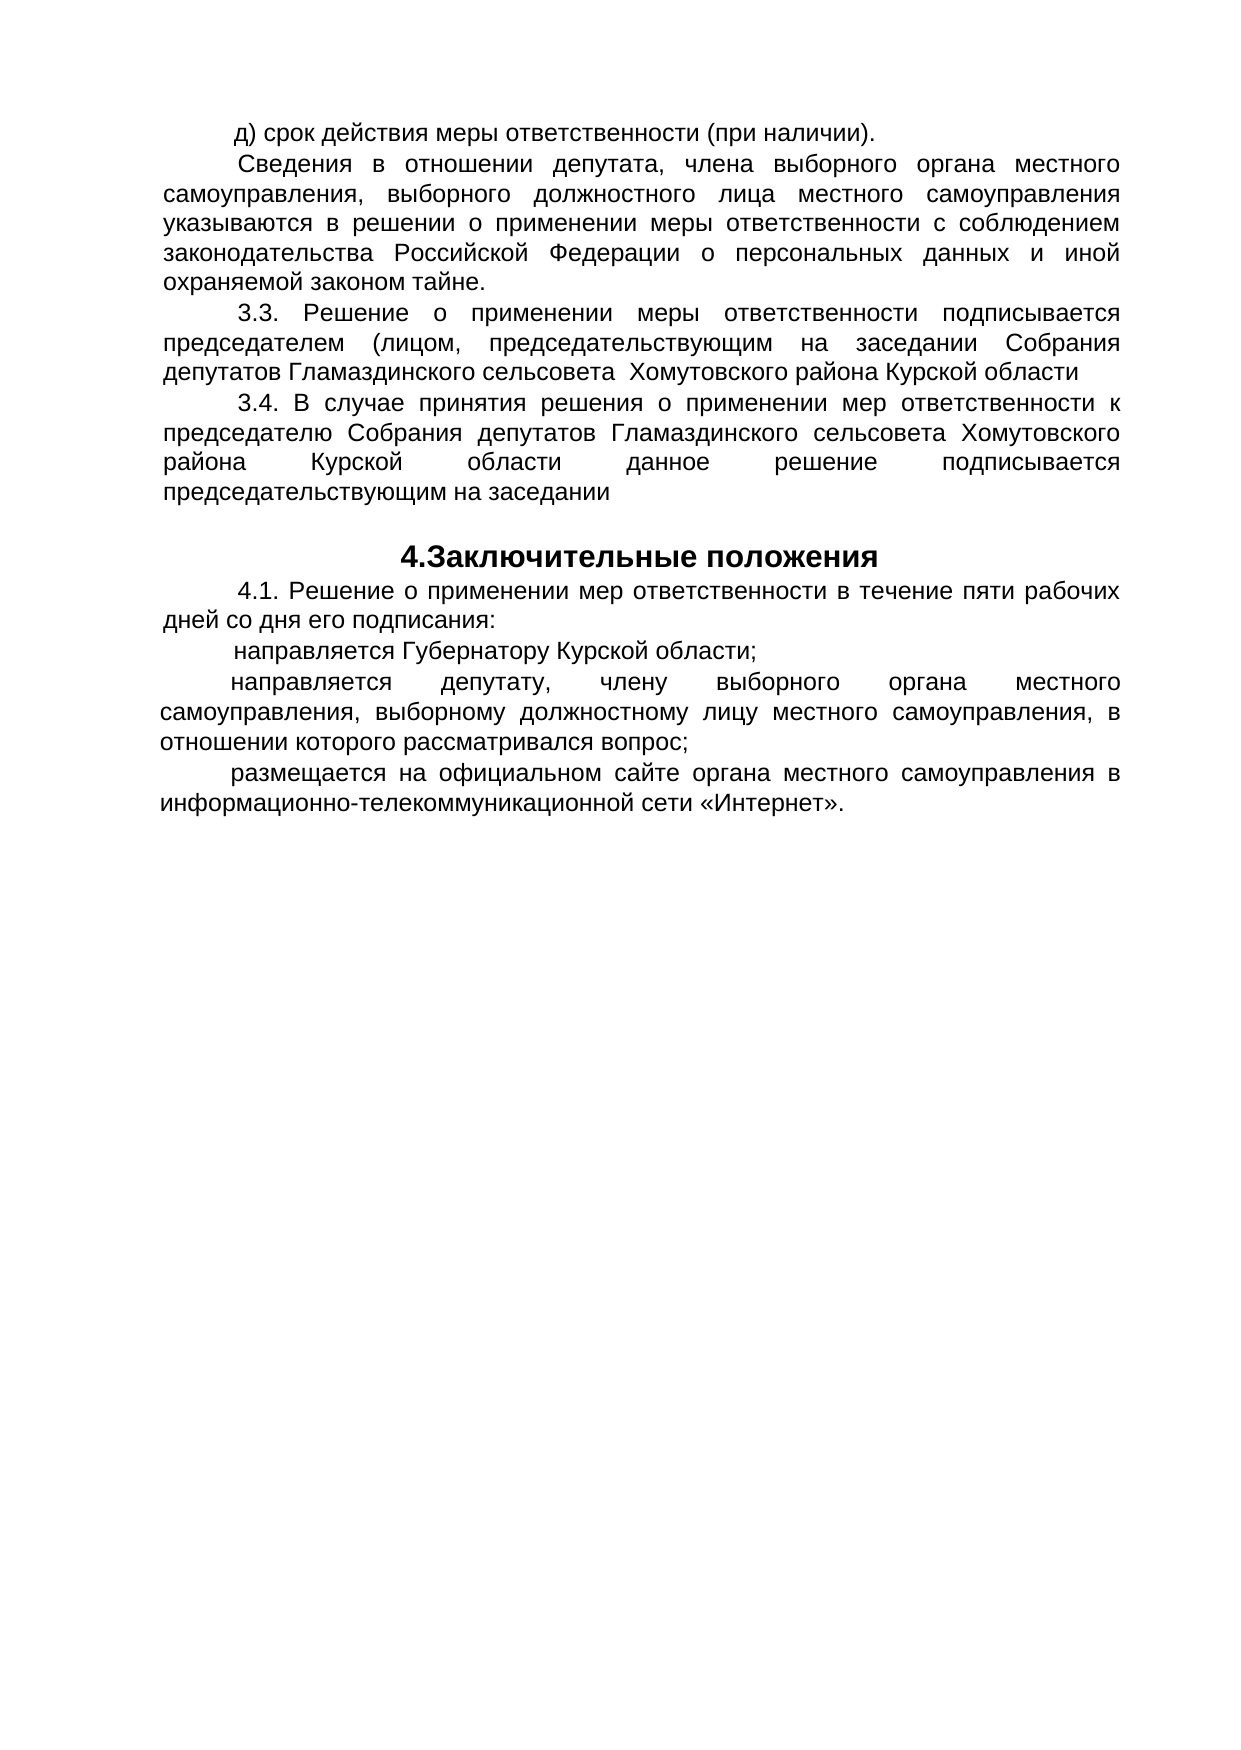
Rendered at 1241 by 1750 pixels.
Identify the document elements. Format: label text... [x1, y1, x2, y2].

text 4.Заключительные положения [159, 538, 1120, 574]
text направляется депутату, члену выборного органа местного самоуправления, выборному должностному лицу местного самоуправления, в отношении которого рассматривался вопрос; [159, 667, 1122, 756]
text 3.3. Решение о применении меры ответственности подписывается председателем (лицом, председательствующим на заседании Собрания депутатов Гламаздинского сельсовета Хомутовского района Курской области [163, 298, 1121, 386]
text 4.1. Решение о применении мер ответственности в течение пяти рабочих дней со дня его подписания: [163, 576, 1121, 634]
text Сведения в отношении депутата, члена выборного органа местного самоуправления, выборного должностного лица местного самоуправления указываются в решении о применении меры ответственности с соблюдением законодательства Российской Федерации о персональных данных и иной охраняемой законом тайне. [163, 149, 1121, 296]
text направляется Губернатору Курской области; [163, 636, 1121, 665]
text размещается на официальном сайте органа местного самоуправления в информационно-телекоммуникационной сети «Интернет». [159, 758, 1122, 817]
text д) срок действия меры ответственности (при наличии). [233, 118, 1121, 147]
text 3.4. В случае принятия решения о применении мер ответственности к председателю Собрания депутатов Гламаздинского сельсовета Хомутовского района Курской области данное решение подписывается председательствующим на заседании [163, 388, 1121, 506]
